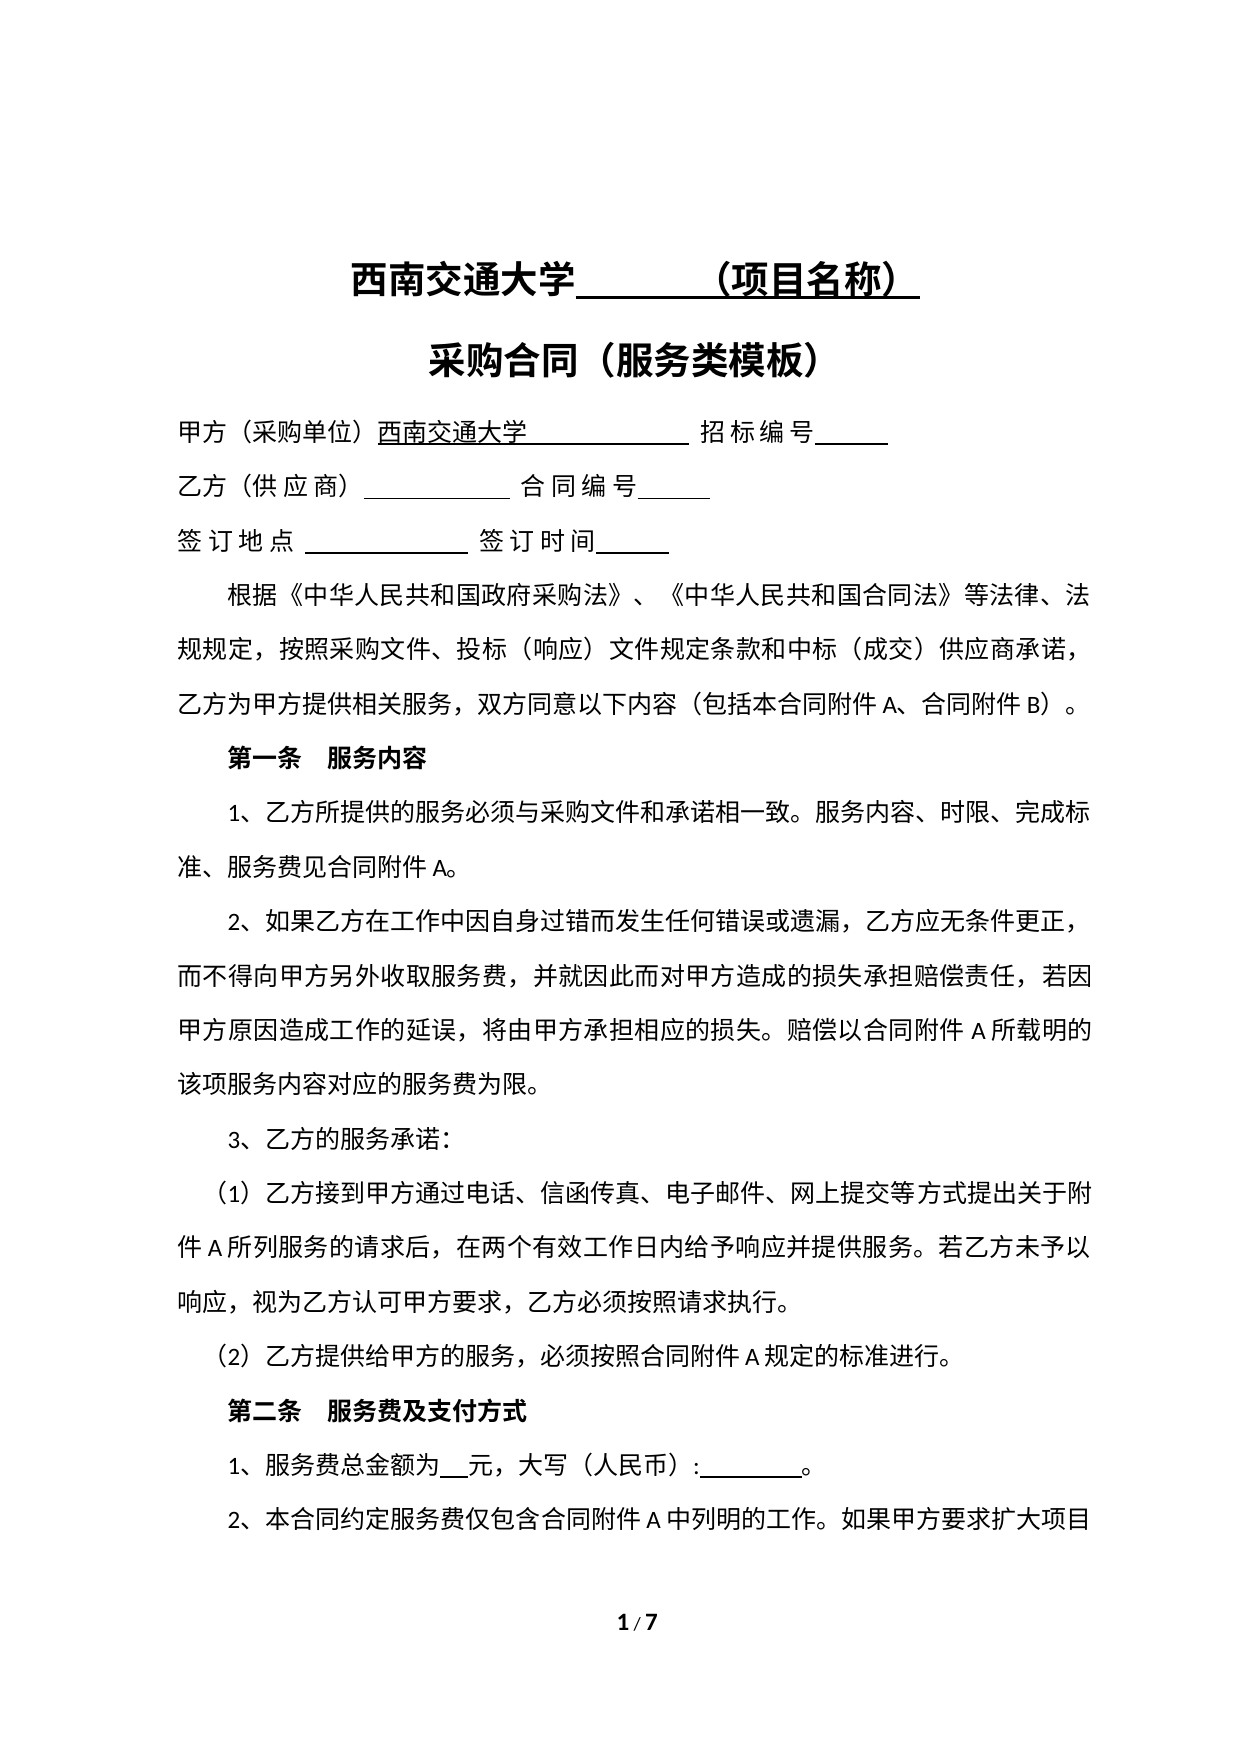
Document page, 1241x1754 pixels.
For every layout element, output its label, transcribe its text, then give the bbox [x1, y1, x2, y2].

text 乙方（供 应 商） 合 同 编 号 [177, 467, 1092, 503]
text （2）乙方提供给甲方的服务，必须按照合同附件A规定的标准进行。 [177, 1337, 1092, 1373]
text 根据《中华人民共和国政府采购法》、《中华人民共和国合同法》等法律、法规规定，按照采购文件、投标（响应）文件规定条款和中标（成交）供应商承诺，乙方为甲方提供相关服务，双方同意以下内容（包括本合同附件A、合同附件B）。 [177, 575, 1092, 720]
text 采购合同（服务类模板） [177, 331, 1092, 385]
text 1、乙方所提供的服务必须与采购文件和承诺相一致。服务内容、时限、完成标准、服务费见合同附件A。 [177, 793, 1092, 883]
text 甲方（采购单位）西南交通大学 招 标 编 号 [177, 412, 1092, 448]
text 1、服务费总金额为 元，大写（人民币）: 。 [177, 1445, 1092, 1482]
text 签 订 地 点 签 订 时 间 [177, 521, 1092, 557]
text 西南交通大学 （项目名称） [177, 249, 1092, 304]
text （1）乙方接到甲方通过电话、信函传真、电子邮件、网上提交等方式提出关于附件A所列服务的请求后，在两个有效工作日内给予响应并提供服务。若乙方未予以响应，视为乙方认可甲方要求，乙方必须按照请求执行。 [177, 1173, 1092, 1318]
text 2、如果乙方在工作中因自身过错而发生任何错误或遗漏，乙方应无条件更正，而不得向甲方另外收取服务费，并就因此而对甲方造成的损失承担赔偿责任，若因甲方原因造成工作的延误，将由甲方承担相应的损失。赔偿以合同附件A所载明的该项服务内容对应的服务费为限。 [177, 902, 1092, 1101]
text 第一条 服务内容 [177, 738, 1092, 775]
text 第二条 服务费及支付方式 [177, 1391, 1092, 1427]
text 3、乙方的服务承诺： [177, 1119, 1092, 1155]
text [177, 1500, 1092, 1536]
